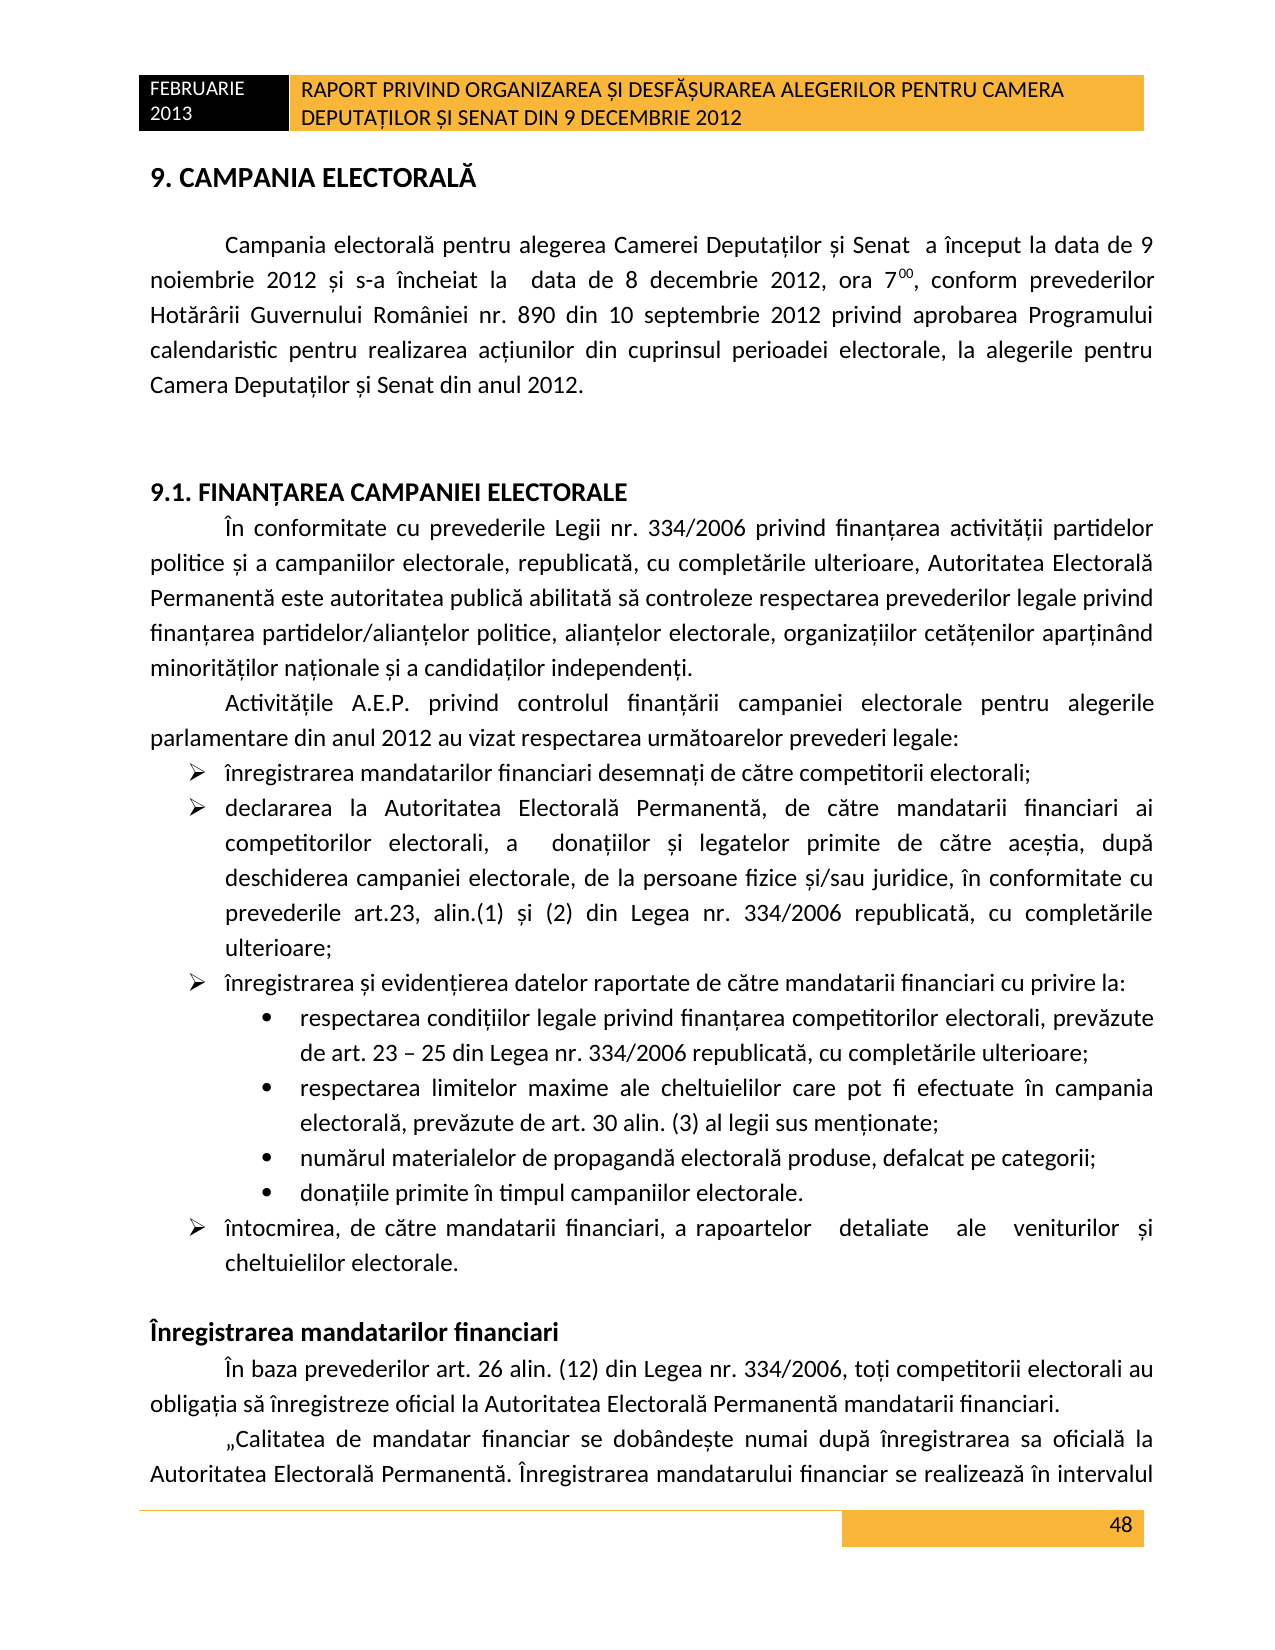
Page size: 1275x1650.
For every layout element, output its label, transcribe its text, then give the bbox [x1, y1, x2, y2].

list respectarea condiţiilor legale privind finanţarea competitorilor electorali, prevăzute de art. 23 – 25 din Legea nr. 334/2006 republicată, cu completările ulterioare; [262, 1003, 1155, 1068]
text În conformitate cu prevederile Legii nr. 334/2006 privind finanţarea activităţii partidelor politice şi a campaniilor electorale, republicată, cu completările ulterioare, Autoritatea Electorală Permanentă este autoritatea publică abilitată să controleze respectarea prevederilor legale privind finanţarea partidelor/alianţelor politice, alianţelor electorale, organizaţiilor cetăţenilor aparţinând minorităţilor naţionale şi a candidaţilor independenţi. [150, 513, 1155, 683]
text 9.1. FINANŢAREA CAMPANIEI ELECTORALE [150, 475, 1155, 508]
text Campania electorală pentru alegerea Camerei Deputaţilor şi Senat a început la data de 9 noiembrie 2012 şi s-a încheiat la data de 8 decembrie 2012, ora 700, conform prevederilor Hotărârii Guvernului României nr. 890 din 10 septembrie 2012 privind aprobarea Programului calendaristic pentru realizarea acţiunilor din cuprinsul perioadei electorale, la alegerile pentru Camera Deputaţilor şi Senat din anul 2012. [150, 230, 1155, 400]
list numărul materialelor de propagandă electorală produse, defalcat pe categorii; [262, 1143, 1155, 1173]
list declararea la Autoritatea Electorală Permanentă, de către mandatarii financiari ai competitorilor electorali, a donaţiilor şi legatelor primite de către aceştia, după deschiderea campaniei electorale, de la persoane fizice şi/sau juridice, în conformitate cu prevederile art.23, alin.(1) şi (2) din Legea nr. 334/2006 republicată, cu completările ulterioare; [187, 793, 1155, 963]
list înregistrarea şi evidenţierea datelor raportate de către mandatarii financiari cu privire la: [187, 968, 1155, 998]
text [150, 1423, 1155, 1488]
list donaţiile primite în timpul campaniilor electorale. [262, 1178, 1155, 1208]
list întocmirea, de către mandatarii financiari, a rapoartelor detaliate ale veniturilor şi cheltuielilor electorale. [187, 1213, 1155, 1278]
text Activităţile A.E.P. privind controlul finanţării campaniei electorale pentru alegerile parlamentare din anul 2012 au vizat respectarea următoarelor prevederi legale: [150, 688, 1155, 753]
text Înregistrarea mandatarilor financiari [150, 1315, 1155, 1348]
list respectarea limitelor maxime ale cheltuielilor care pot fi efectuate în campania electorală, prevăzute de art. 30 alin. (3) al legii sus menţionate; [262, 1073, 1155, 1138]
text În baza prevederilor art. 26 alin. (12) din Legea nr. 334/2006, toţi competitorii electorali au obligaţia să înregistreze oficial la Autoritatea Electorală Permanentă mandatarii financiari. [150, 1353, 1155, 1418]
list înregistrarea mandatarilor financiari desemnaţi de către competitorii electorali; [187, 758, 1155, 788]
text 9. CAMPANIA ELECTORALĂ [150, 159, 1155, 195]
